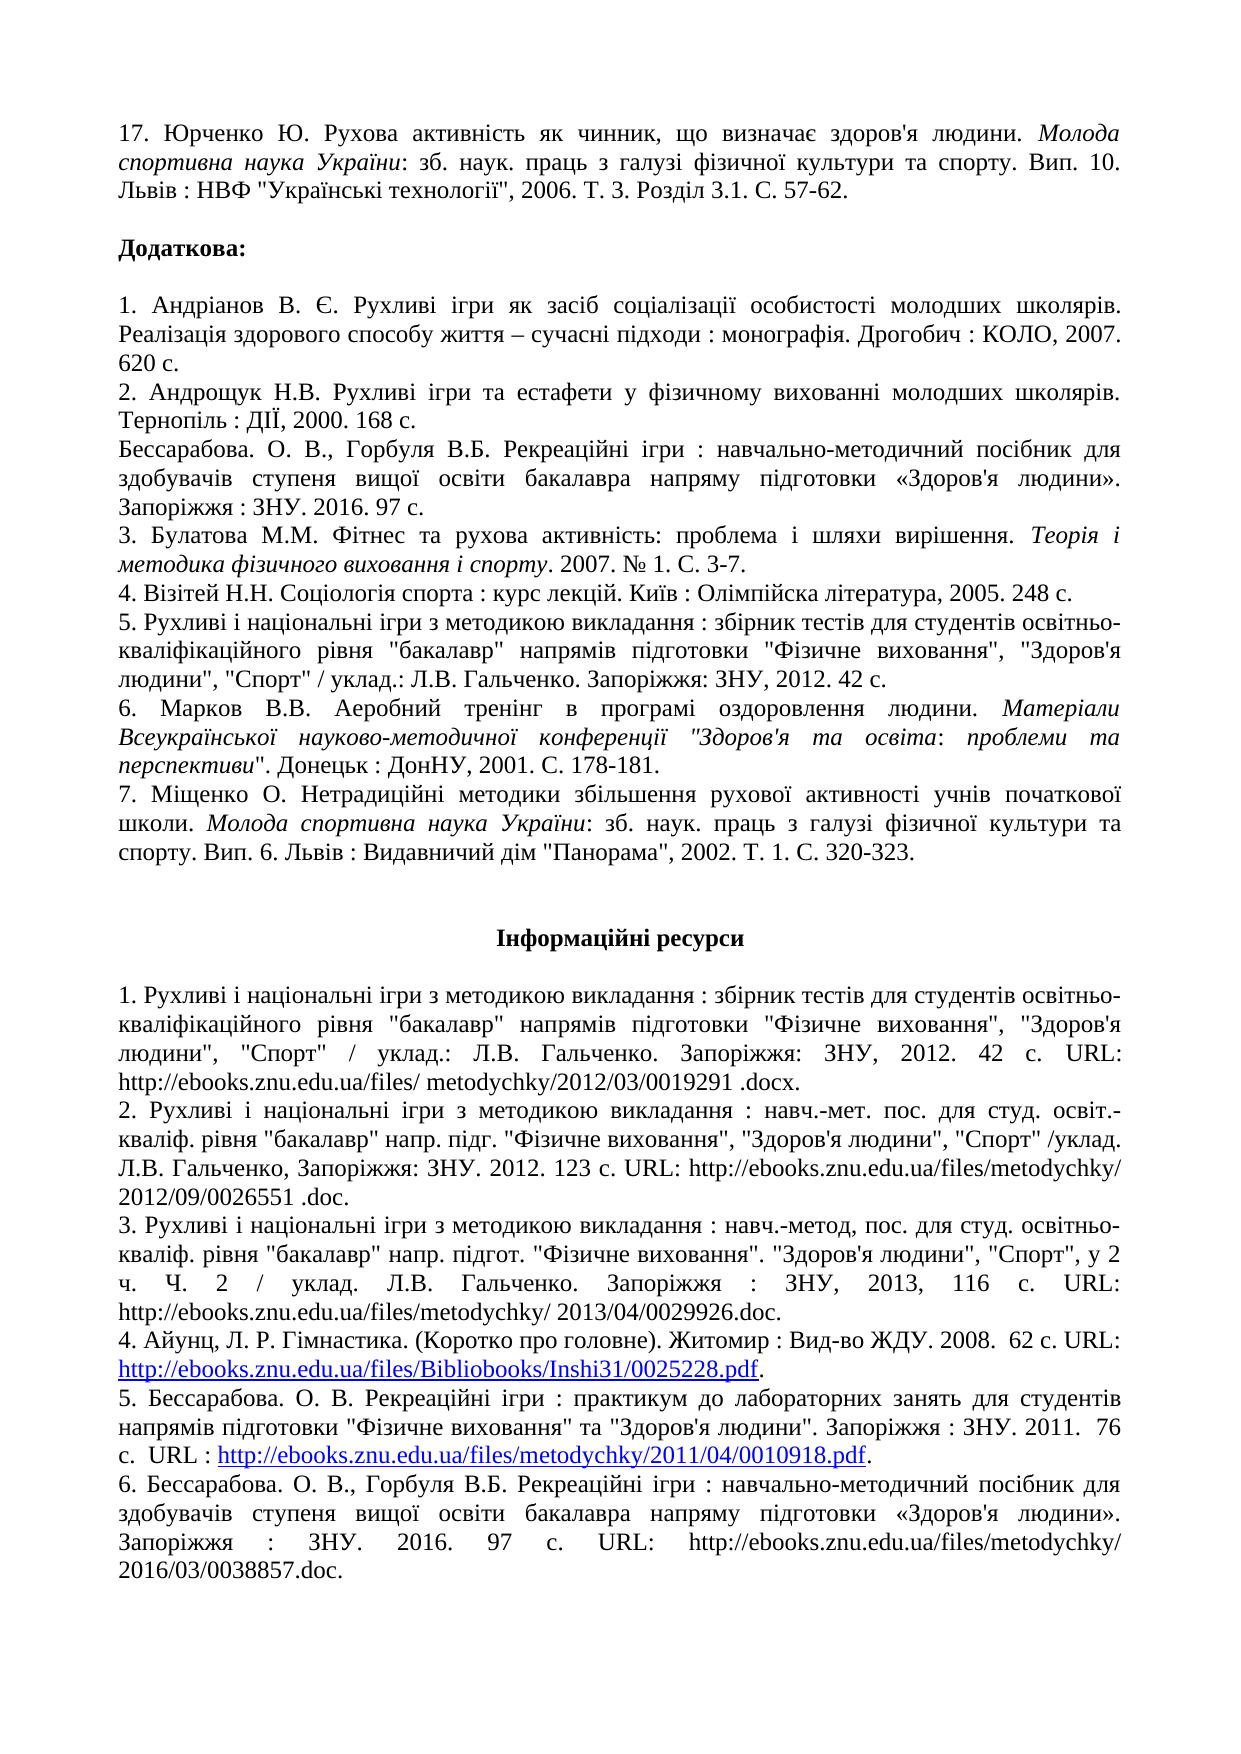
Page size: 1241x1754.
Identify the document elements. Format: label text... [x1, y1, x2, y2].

text 3. Булатова М.М. Фітнес та рухова активність: проблема і шляхи вирішення. Теорія і методика фізичного виховання і спорту. 2007. № 1. С. 3-7. [118, 521, 1122, 578]
text 5. Бессарабова. О. В. Рекреаційні ігри : практикум до лабораторних занять для студентів напрямів підготовки "Фізичне виховання" та "Здоров'я людини". Запоріжжя : ЗНУ. 2011. 76 с. URL : http://ebooks.znu.edu.ua/files/metodychky/2011/04/0010918.pdf. [118, 1383, 1122, 1469]
text 4. Айунц, Л. Р. Гімнастика. (Коротко про головне). Житомир : Вид-во ЖДУ. 2008. 62 с. URL: http://ebooks.znu.edu.ua/files/Bibliobooks/Inshi31/0025228.pdf. [118, 1326, 1122, 1383]
text 2. Рухливі і національні ігри з методикою викладання : навч.-мет. пос. для студ. освіт.-кваліф. рівня "бакалавр" напр. підг. "Фізичне виховання", "Здоров'я людини", "Спорт" /уклад. Л.В. Гальченко, Запоріжжя: ЗНУ. 2012. 123 с. URL: http://ebooks.znu.edu.ua/files/metodychky/ 2012/09/0026551 .doc. [118, 1096, 1122, 1211]
text 1. Рухливі і національні ігри з методикою викладання : збірник тестів для студентів освітньо-кваліфікаційного рівня "бакалавр" напрямів підготовки "Фізичне виховання", "Здоров'я людини", "Спорт" / уклад.: Л.В. Гальченко. Запоріжжя: ЗНУ, 2012. 42 с. URL: http://ebooks.znu.edu.ua/files/ metodychky/2012/03/0019291 .docx. [118, 981, 1122, 1096]
text 2. Андрощук Н.В. Рухливі ігри та естафети у фізичному вихованні молодших школярів. Тернопіль : ДІЇ, 2000. 168 с. [118, 377, 1122, 434]
text 5. Рухливі і національні ігри з методикою викладання : збірник тестів для студентів освітньо-кваліфікаційного рівня "бакалавр" напрямів підготовки "Фізичне виховання", "Здоров'я людини", "Спорт" / уклад.: Л.В. Гальченко. Запоріжжя: ЗНУ, 2012. 42 с. [118, 607, 1122, 693]
text 3. Рухливі і національні ігри з методикою викладання : навч.-метод, пос. для студ. освітньо-кваліф. рівня "бакалавр" напр. підгот. "Фізичне виховання". "Здоров'я людини", "Спорт", у 2 ч. Ч. 2 / уклад. Л.В. Гальченко. Запоріжжя : ЗНУ, 2013, 116 с. URL: http://ebooks.znu.edu.ua/files/metodychky/ 2013/04/0029926.doc. [118, 1211, 1122, 1326]
text 4. Візітей Н.Н. Соціологія спорта : курс лекцій. Київ : Олімпійска література, 2005. 248 с. [118, 578, 1122, 607]
text 17. Юрченко Ю. Рухова активність як чинник, що визначає здоров'я людини. Молода спортивна наука України: зб. наук. праць з галузі фізичної культури та спорту. Вип. 10. Львів : НВФ "Українські технології", 2006. Т. 3. Розділ 3.1. С. 57-62. [118, 118, 1122, 204]
text Бессарабова. О. В., Горбуля В.Б. Рекреаційні ігри : навчально-методичний посібник для здобувачів ступеня вищої освіти бакалавра напряму підготовки «Здоров'я людини». Запоріжжя : ЗНУ. 2016. 97 с. [118, 434, 1122, 521]
text 1. Андріанов В. Є. Рухливі ігри як засіб соціалізації особистості молодших школярів. Реалізація здорового способу життя – сучасні підходи : монографія. Дрогобич : КОЛО, 2007. 620 с. [118, 291, 1122, 377]
text 6. Марков В.В. Аеробний тренінг в програмі оздоровлення людини. Матеріали Всеукраїнської науково-методичної конференції "Здоров'я та освіта: проблеми та перспективи". Донецьк : ДонНУ, 2001. С. 178-181. [118, 693, 1122, 779]
text Інформаційні ресурси [118, 923, 1122, 952]
text Додаткова: [118, 233, 1122, 262]
text 7. Міщенко О. Нетрадиційні методики збільшення рухової активності учнів початкової школи. Молода спортивна наука України: зб. наук. праць з галузі фізичної культури та спорту. Вип. 6. Львів : Видавничий дім "Панорама", 2002. Т. 1. С. 320-323. [118, 779, 1122, 866]
text 6. Бессарабова. О. В., Горбуля В.Б. Рекреаційні ігри : навчально-методичний посібник для здобувачів ступеня вищої освіти бакалавра напряму підготовки «Здоров'я людини». Запоріжжя : ЗНУ. 2016. 97 с. URL: http://ebooks.znu.edu.ua/files/metodychky/ 2016/03/0038857.doc. [118, 1469, 1122, 1584]
